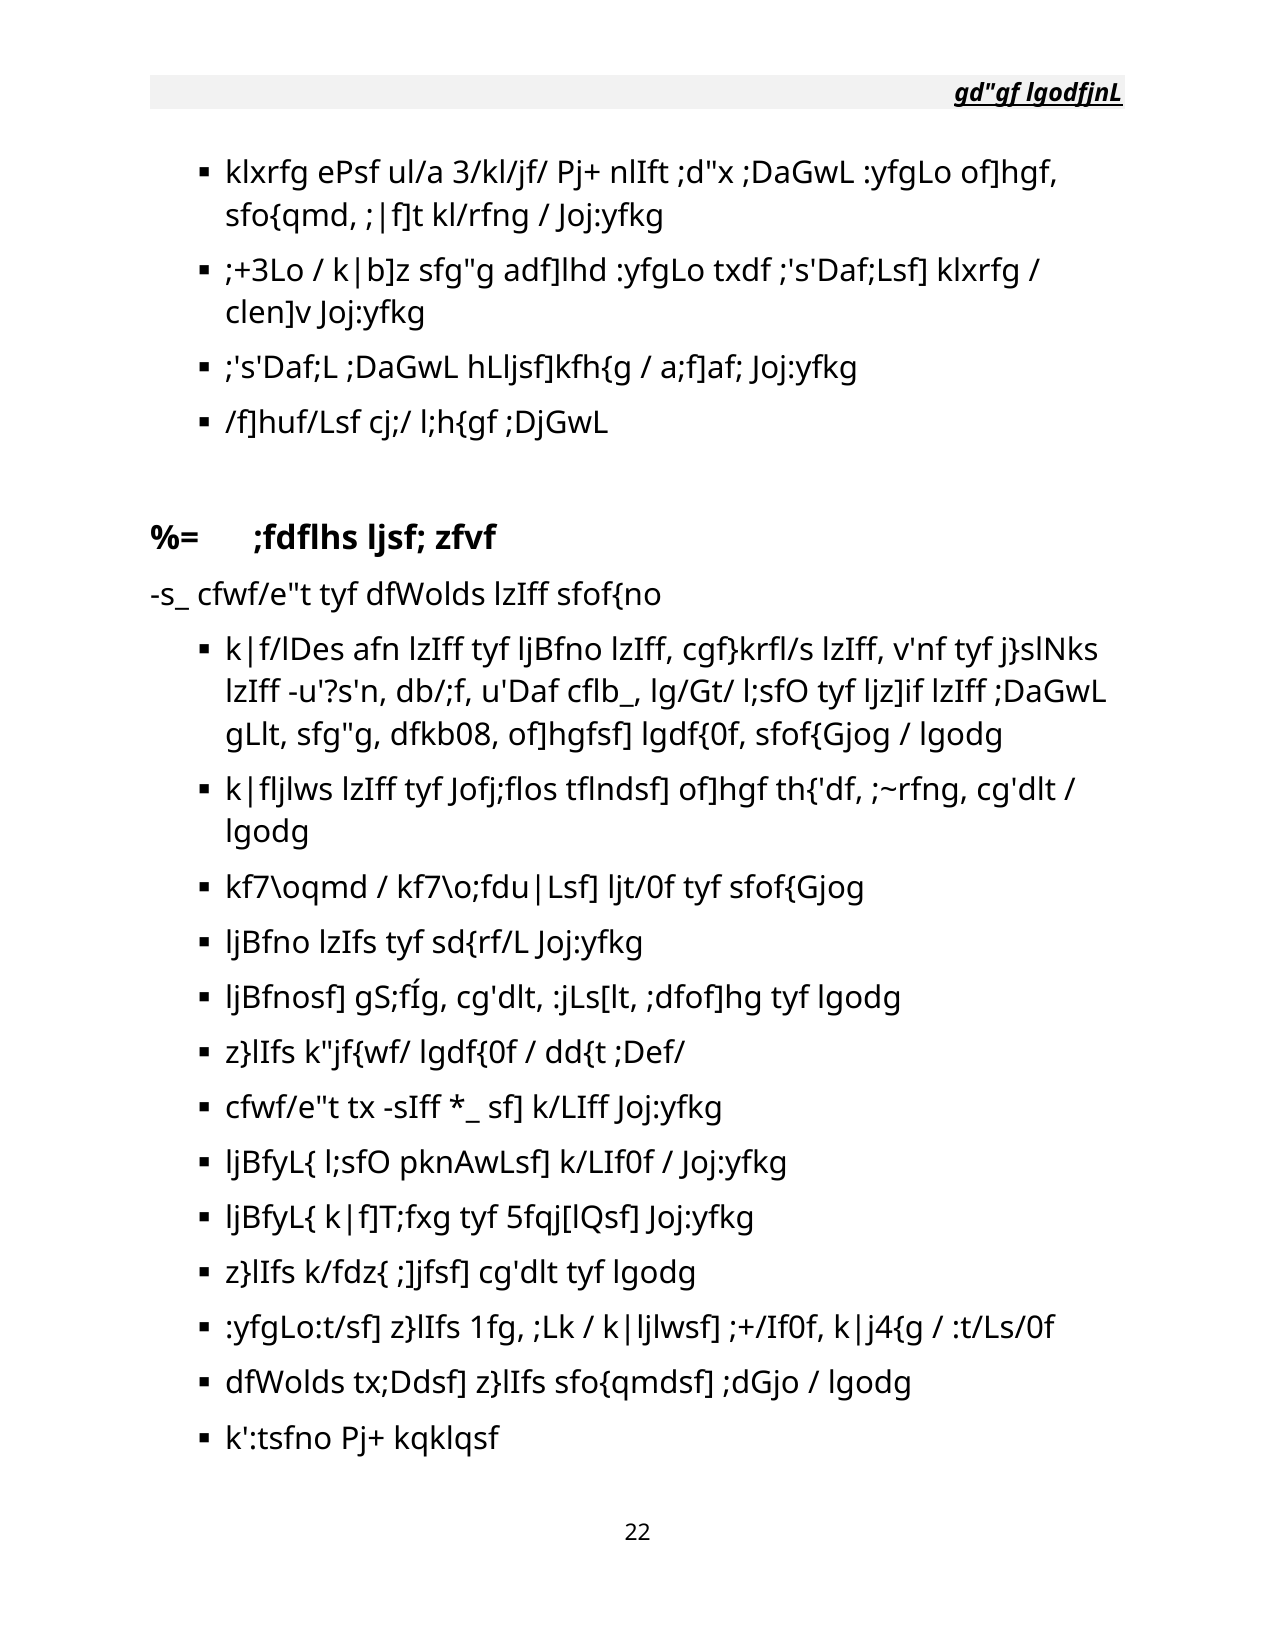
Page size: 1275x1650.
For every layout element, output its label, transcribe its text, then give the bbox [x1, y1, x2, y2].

list ljBfno lzIfs tyf sd{rf/L Joj:yfkg [197, 920, 1125, 962]
list ljBfyL{ l;sfO pknAwLsf] k/LIf0f / Joj:yfkg [197, 1140, 1125, 1183]
text -s_ cfwf/e"t tyf dfWolds lzIff sfof{no [150, 571, 1125, 614]
list klxrfg ePsf ul/a 3/kl/jf/ Pj+ nlIft ;d"x ;DaGwL :yfgLo of]hgf, sfo{qmd, ;|f]t kl/rfng / Joj:yfkg [197, 150, 1125, 235]
list cfwf/e"t tx -sIff *_ sf] k/LIff Joj:yfkg [197, 1085, 1125, 1128]
list :yfgLo:t/sf] z}lIfs 1fg, ;Lk / k|ljlwsf] ;+/If0f, k|j4{g / :t/Ls/0f [197, 1305, 1125, 1348]
list dfWolds tx;Ddsf] z}lIfs sfo{qmdsf] ;dGjo / lgodg [197, 1361, 1125, 1403]
list ljBfnosf] gS;fÍg, cg'dlt, :jLs[lt, ;dfof]hg tyf lgodg [197, 975, 1125, 1017]
list k':tsfno Pj+ kqklqsf [197, 1416, 1125, 1458]
list ;+3Lo / k|b]z sfg"g adf]lhd :yfgLo txdf ;'s'Daf;Lsf] klxrfg / clen]v Joj:yfkg [197, 248, 1125, 333]
list kf7\oqmd / kf7\o;fdu|Lsf] ljt/0f tyf sfof{Gjog [197, 864, 1125, 907]
text %= ;fdflhs ljsf; zfvf [150, 513, 1125, 559]
list z}lIfs k/fdz{ ;]jfsf] cg'dlt tyf lgodg [197, 1250, 1125, 1293]
list /f]huf/Lsf cj;/ l;h{gf ;DjGwL [197, 401, 1125, 443]
list ljBfyL{ k|f]T;fxg tyf 5fqj[lQsf] Joj:yfkg [197, 1195, 1125, 1238]
list ;'s'Daf;L ;DaGwL hLljsf]kfh{g / a;f]af; Joj:yfkg [197, 345, 1125, 388]
list k|f/lDes afn lzIff tyf ljBfno lzIff, cgf}krfl/s lzIff, v'nf tyf j}slNks lzIff -u'?s'n, db/;f, u'Daf cflb_, lg/Gt/ l;sfO tyf ljz]if lzIff ;DaGwL gLlt, sfg"g, dfkb08, of]hgfsf] lgdf{0f, sfof{Gjog / lgodg [197, 627, 1125, 754]
list z}lIfs k"jf{wf/ lgdf{0f / dd{t ;Def/ [197, 1030, 1125, 1072]
list k|fljlws lzIff tyf Jofj;flos tflndsf] of]hgf th{'df, ;~rfng, cg'dlt / lgodg [197, 767, 1125, 852]
